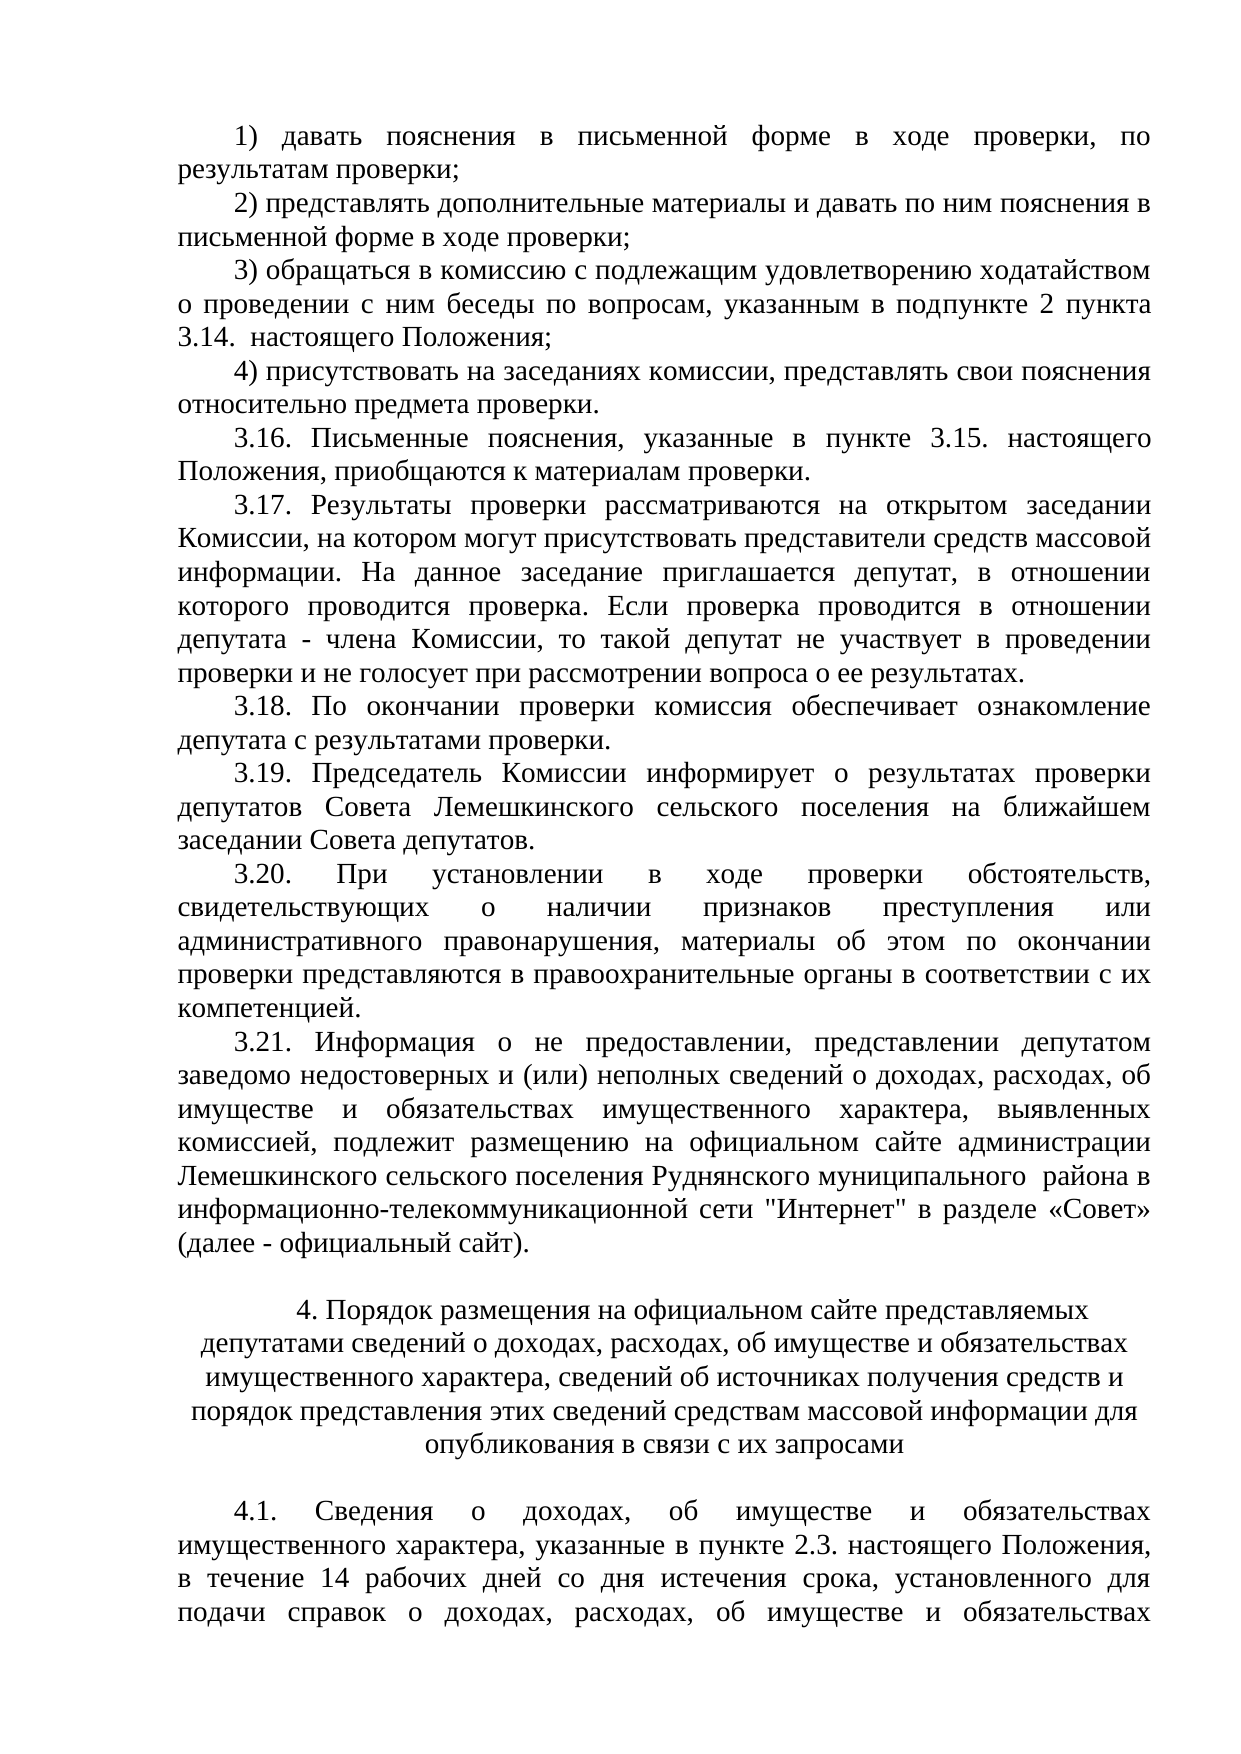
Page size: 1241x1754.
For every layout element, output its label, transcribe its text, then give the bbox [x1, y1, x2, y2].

text 3.17. Результаты проверки рассматриваются на открытом заседании Комиссии, на котором могут присутствовать представители средств массовой информации. На данное заседание приглашается депутат, в отношении которого проводится проверка. Если проверка проводится в отношении депутата - члена Комиссии, то такой депутат не участвует в проведении проверки и не голосует при рассмотрении вопроса о ее результатах. [177, 487, 1152, 688]
text 4. Порядок размещения на официальном сайте представляемых депутатами сведений о доходах, расходах, об имуществе и обязательствах имущественного характера, сведений об источниках получения средств и порядок представления этих сведений средствам массовой информации для опубликования в связи с их запросами [177, 1292, 1152, 1460]
text 2) представлять дополнительные материалы и давать по ним пояснения в письменной форме в ходе проверки; [177, 185, 1152, 252]
text 1) давать пояснения в письменной форме в ходе проверки, по результатам проверки; [177, 118, 1152, 185]
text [177, 1493, 1152, 1627]
text 3.16. Письменные пояснения, указанные в пункте 3.15. настоящего Положения, приобщаются к материалам проверки. [177, 420, 1152, 487]
text 3.20. При установлении в ходе проверки обстоятельств, свидетельствующих о наличии признаков преступления или административного правонарушения, материалы об этом по окончании проверки представляются в правоохранительные органы в соответствии с их компетенцией. [177, 856, 1152, 1024]
text 3.19. Председатель Комиссии информирует о результатах проверки депутатов Совета Лемешкинского сельского поселения на ближайшем заседании Совета депутатов. [177, 755, 1152, 856]
text 3.18. По окончании проверки комиссия обеспечивает ознакомление депутата с результатами проверки. [177, 688, 1152, 755]
text 4) присутствовать на заседаниях комиссии, представлять свои пояснения относительно предмета проверки. [177, 353, 1152, 420]
text 3) обращаться в комиссию с подлежащим удовлетворению ходатайством о проведении с ним беседы по вопросам, указанным в подпункте 2 пункта 3.14. настоящего Положения; [177, 252, 1152, 353]
text 3.21. Информация о не предоставлении, представлении депутатом заведомо недостоверных и (или) неполных сведений о доходах, расходах, об имуществе и обязательствах имущественного характера, выявленных комиссией, подлежит размещению на официальном сайте администрации Лемешкинского сельского поселения Руднянского муниципального района в информационно-телекоммуникационной сети "Интернет" в разделе «Совет» (далее - официальный сайт). [177, 1024, 1152, 1258]
